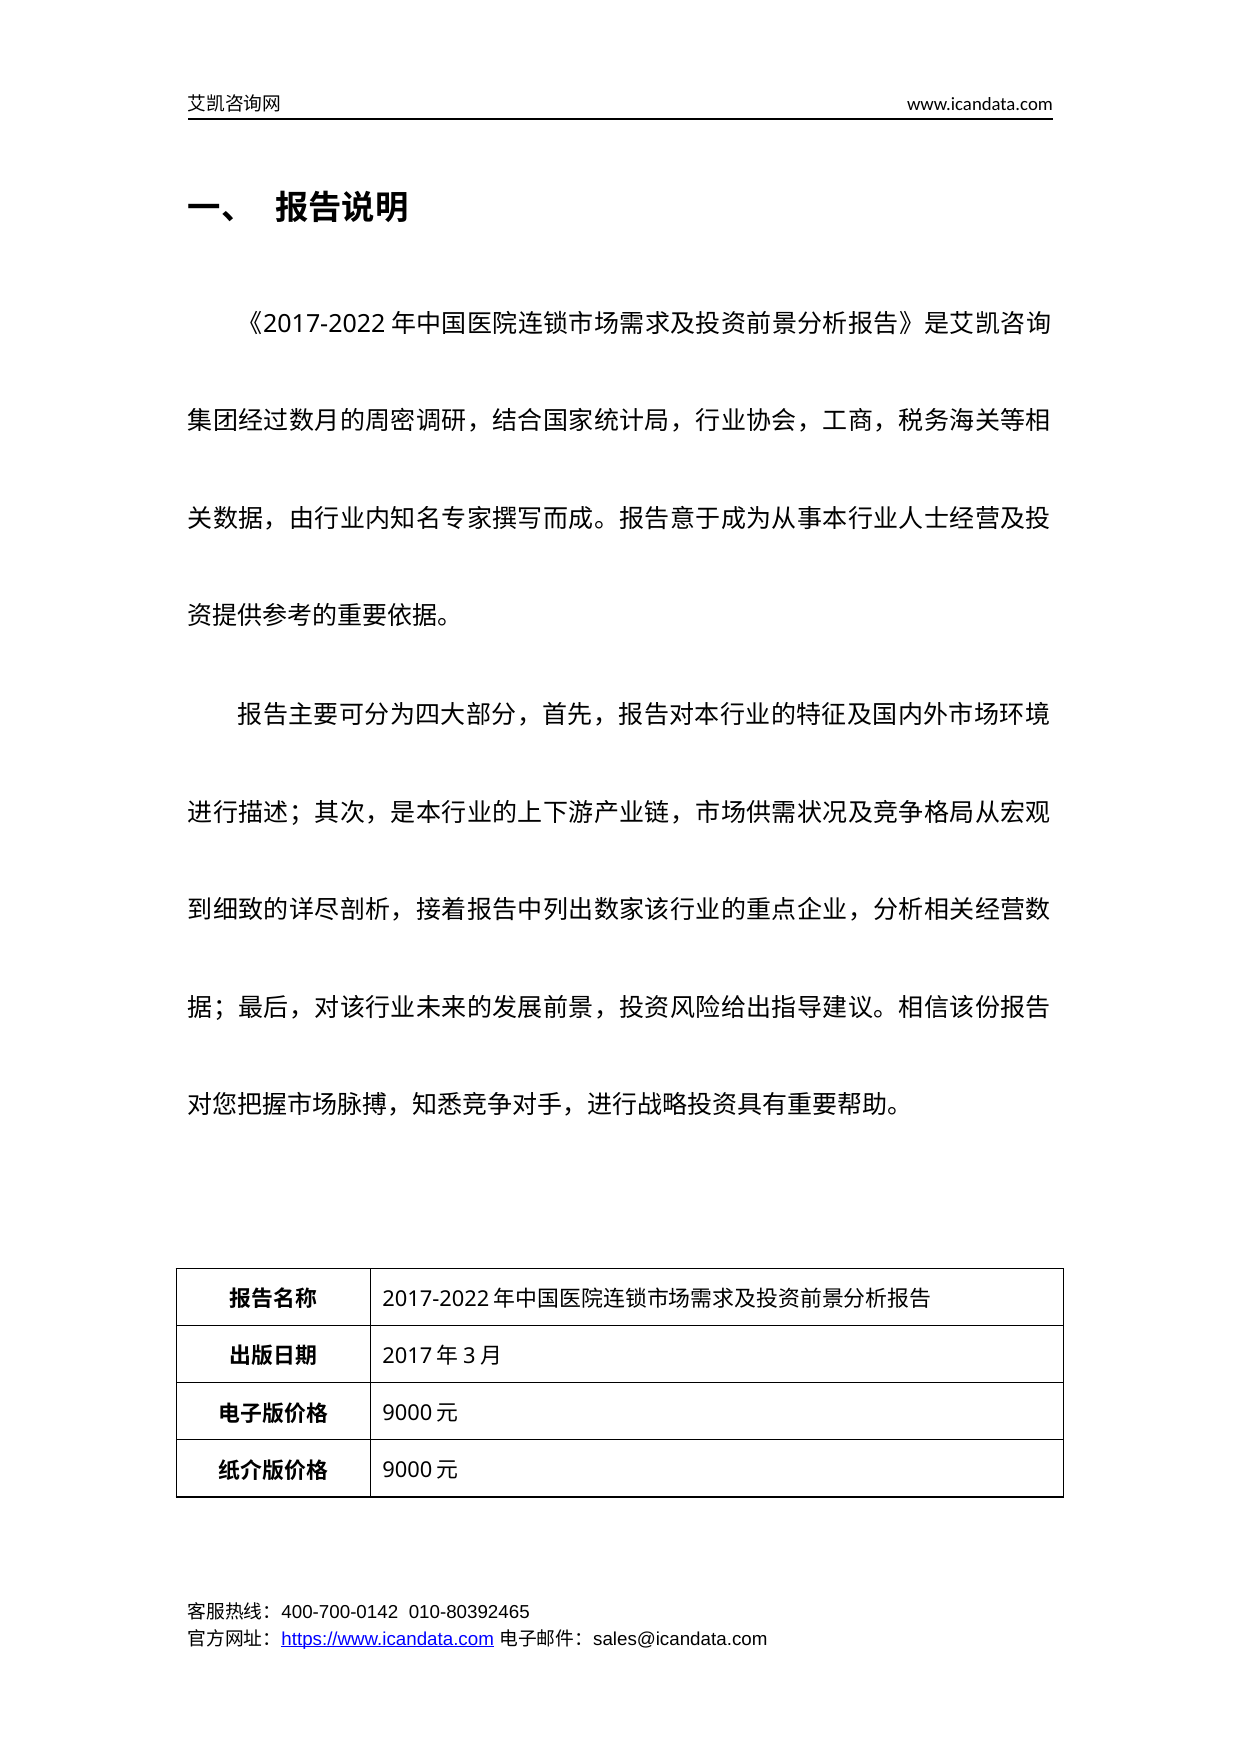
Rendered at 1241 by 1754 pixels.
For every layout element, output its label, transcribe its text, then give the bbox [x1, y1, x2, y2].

table_cell 电子版价格 [177, 1383, 370, 1439]
text 《2017-2022年中国医院连锁市场需求及投资前景分析报告》是艾凯咨询集团经过数月的周密调研，结合国家统计局，行业协会，工商，税务海关等相关数据，由行业内知名专家撰写而成。报告意于成为从事本行业人士经营及投资提供参考的重要依据。 [187, 289, 1053, 646]
table_cell 出版日期 [177, 1326, 370, 1382]
table_header 2017-2022年中国医院连锁市场需求及投资前景分析报告 [371, 1269, 1063, 1325]
text 报告主要可分为四大部分，首先，报告对本行业的特征及国内外市场环境进行描述；其次，是本行业的上下游产业链，市场供需状况及竞争格局从宏观到细致的详尽剖析，接着报告中列出数家该行业的重点企业，分析相关经营数据；最后，对该行业未来的发展前景，投资风险给出指导建议。相信该份报告对您把握市场脉搏，知悉竞争对手，进行战略投资具有重要帮助。 [187, 681, 1053, 1136]
table_cell 2017年3月 [371, 1326, 1063, 1382]
table_cell 纸介版价格 [177, 1440, 370, 1496]
subtitle 报告说明 [187, 172, 1053, 237]
table_header 报告名称 [177, 1269, 370, 1325]
table_cell 9000元 [371, 1383, 1063, 1439]
table_cell 9000元 [371, 1440, 1063, 1496]
